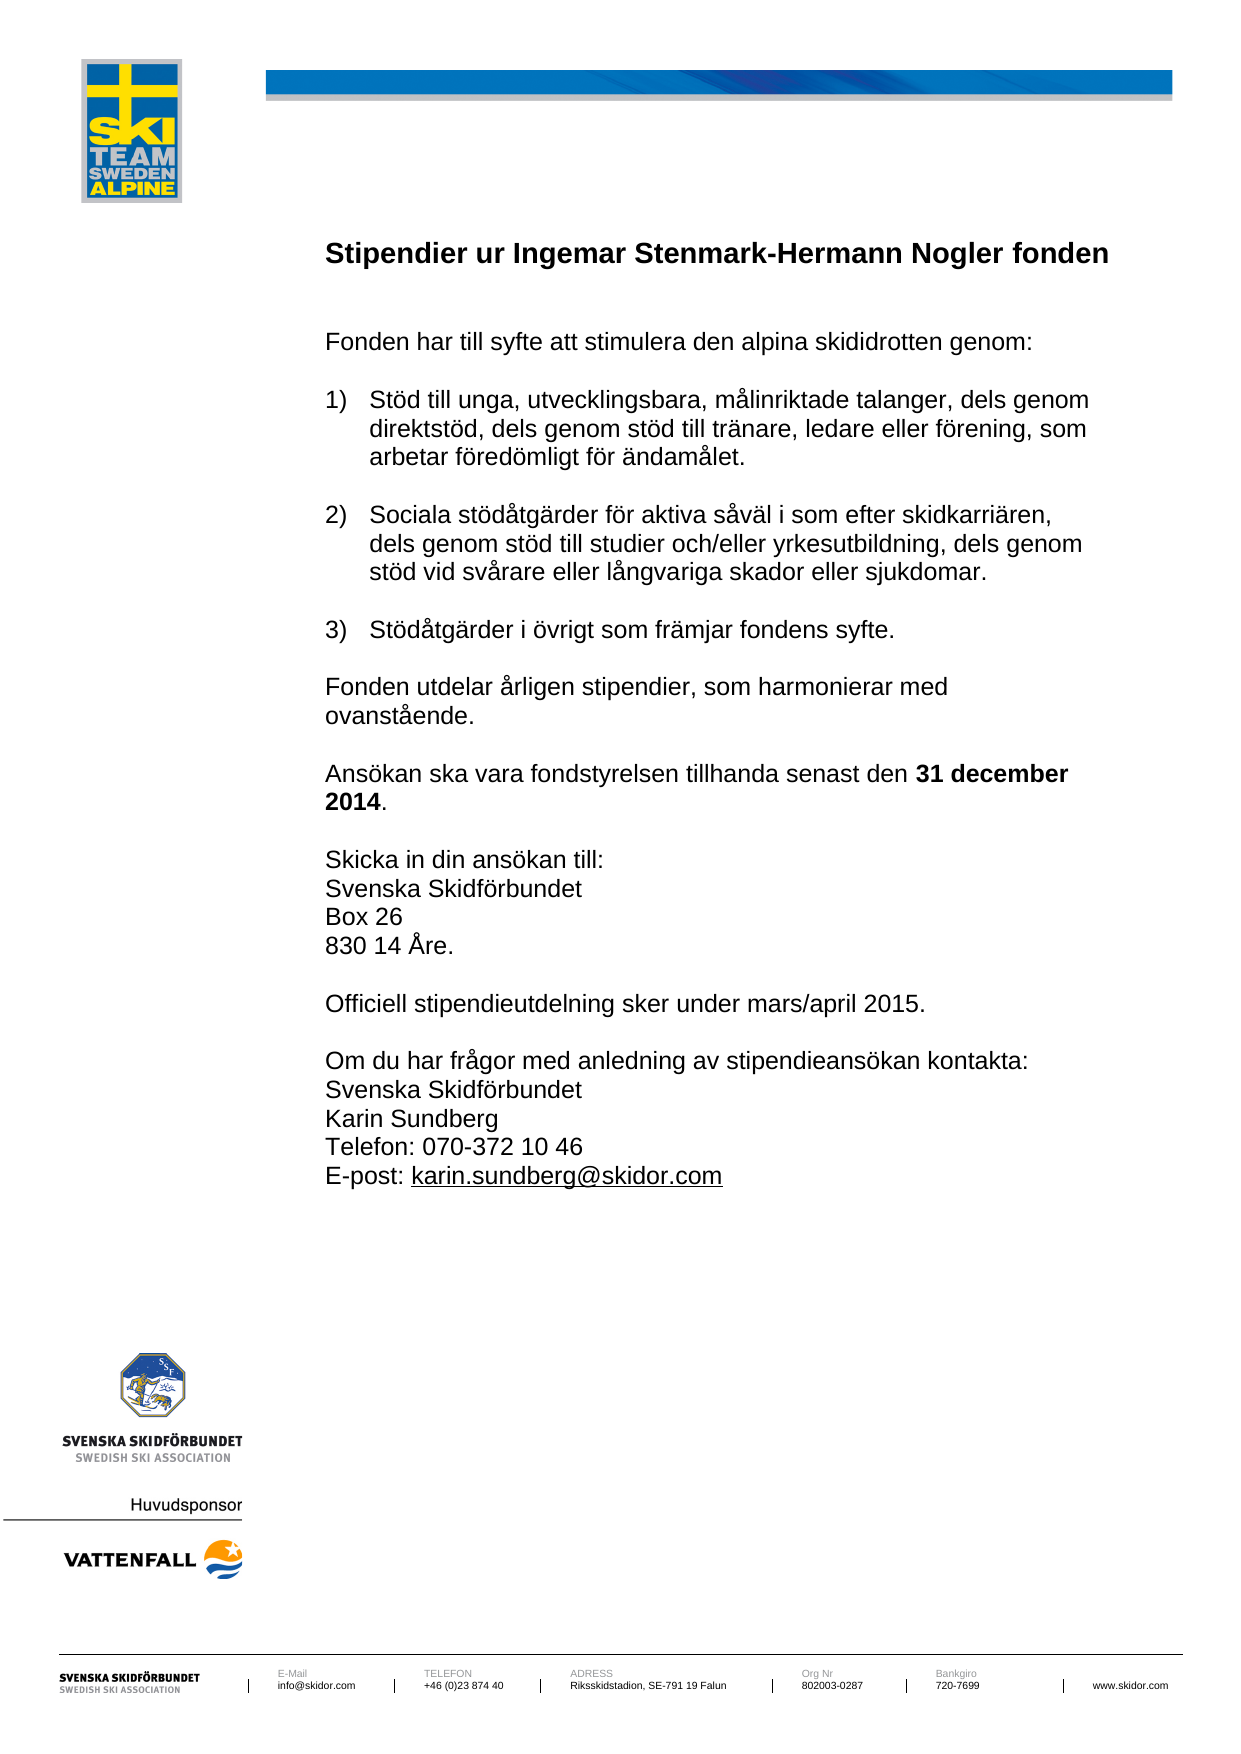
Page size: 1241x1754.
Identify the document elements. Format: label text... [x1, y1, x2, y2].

text Skicka in din ansökan till: [325, 845, 1093, 874]
text 1) Stöd till unga, utvecklingsbara, målinriktade talanger, dels genom direktstöd, dels genom stöd till tränare, ledare eller förening, som arbetar föredömligt för ändamålet. [325, 385, 1093, 471]
text Box 26 [325, 902, 1093, 931]
text Officiell stipendieutdelning sker under mars/april 2015. [325, 989, 1093, 1017]
picture [265, 70, 1173, 101]
picture [81, 59, 183, 203]
text Om du har frågor med anledning av stipendieansökan kontakta: Svenska Skidförbundet Karin Sundberg Telefon: 070-372 10 46 E-post: karin.sundberg@skidor.com [325, 1046, 1093, 1190]
text Ansökan ska vara fondstyrelsen tillhanda senast den 31 december 2014. [325, 759, 1093, 816]
text Stipendier ur Ingemar Stenmark-Hermann Nogler fonden [325, 236, 1137, 270]
picture [3, 1486, 243, 1579]
picture [62, 1353, 243, 1462]
text 2) Sociala stödåtgärder för aktiva såväl i som efter skidkarriären, dels genom stöd till studier och/eller yrkesutbildning, dels genom stöd vid svårare eller långvariga skador eller sjukdomar. [325, 500, 1093, 586]
text 830 14 Åre. [325, 931, 1093, 960]
text 3) Stödåtgärder i övrigt som främjar fondens syfte. [325, 615, 1093, 644]
picture [59, 1671, 200, 1693]
text Fonden utdelar årligen stipendier, som harmonierar med ovanstående. [325, 672, 1093, 730]
text Fonden har till syfte att stimulera den alpina skididrotten genom: [325, 327, 1093, 356]
text Svenska Skidförbundet [325, 874, 1093, 902]
